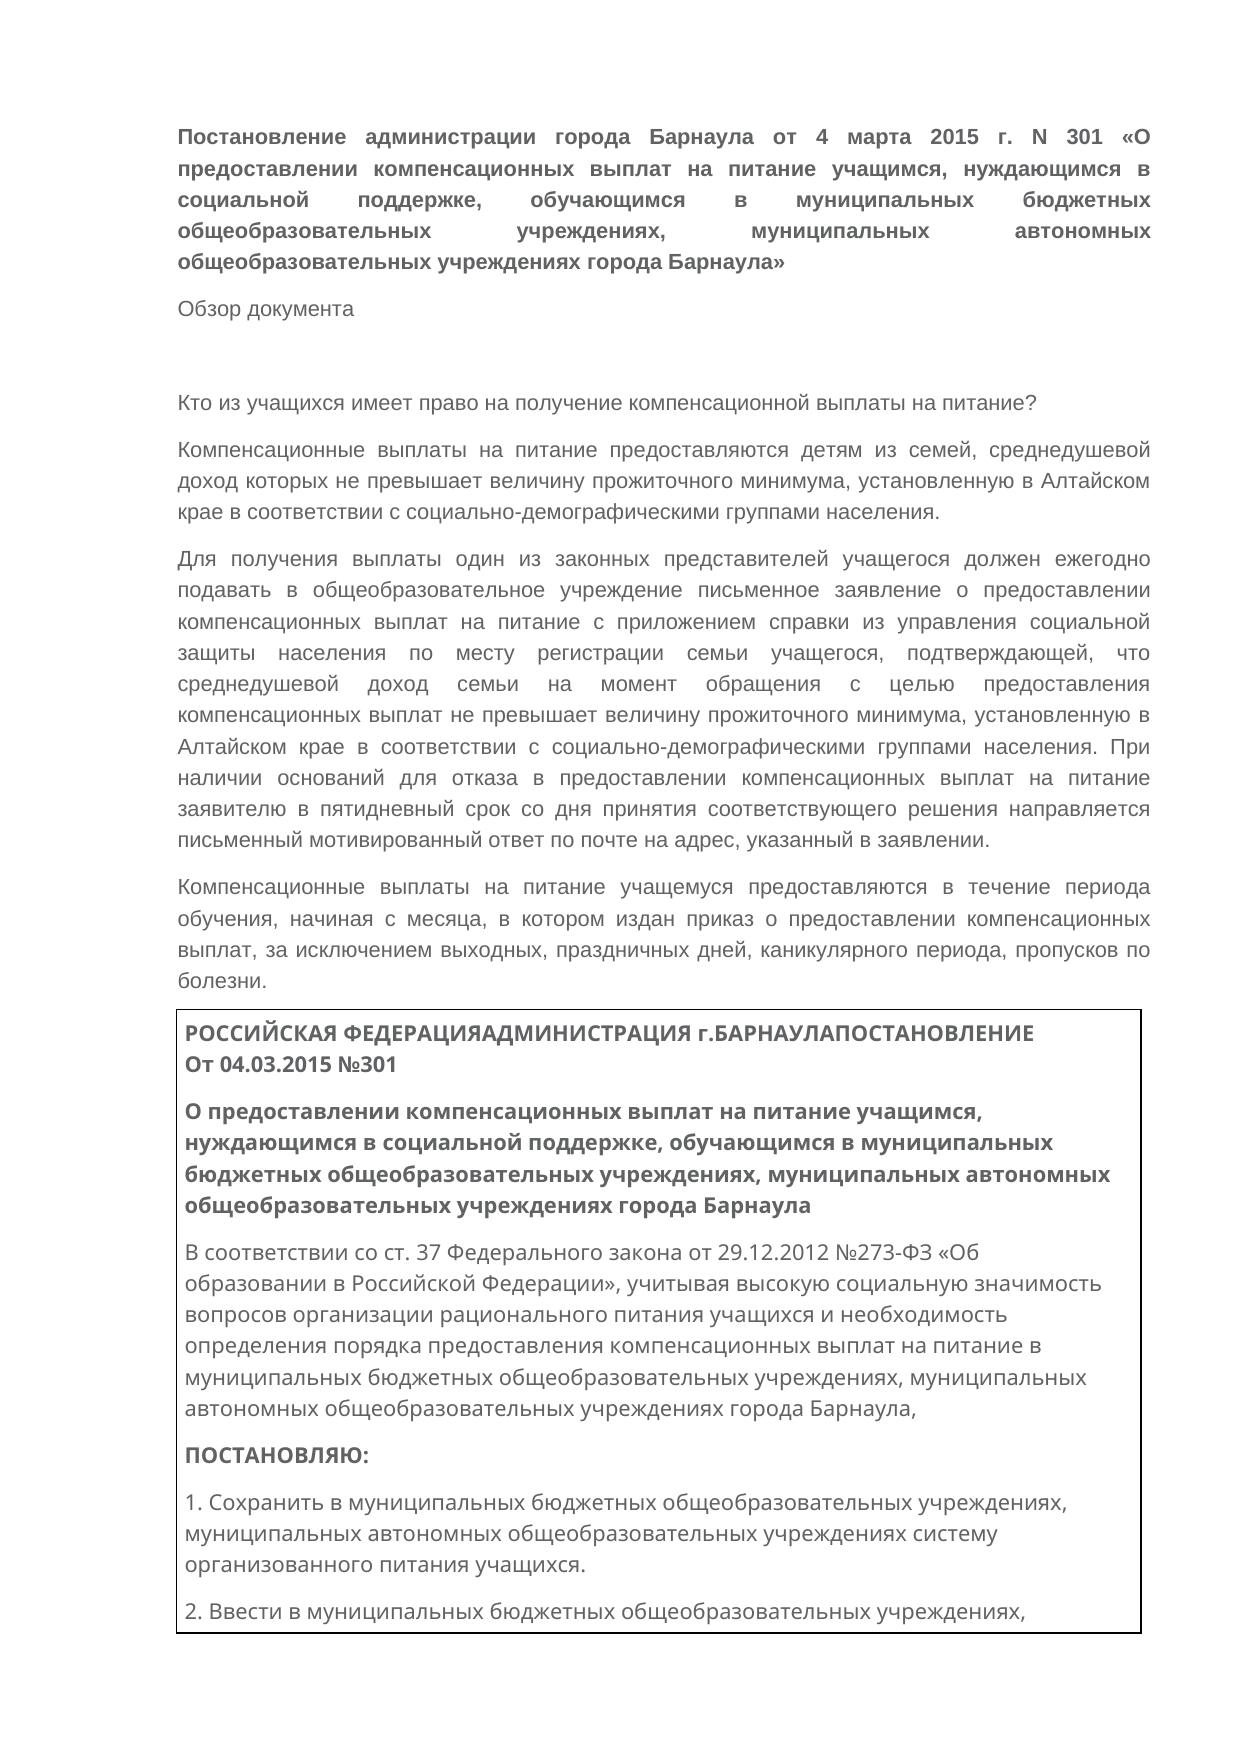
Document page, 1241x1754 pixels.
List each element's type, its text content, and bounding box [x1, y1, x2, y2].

text Компенсационные выплаты на питание предоставляются детям из семей, среднедушевой доход которых не превышает величину прожиточного минимума, установленную в Алтайском крае в соответствии с социально-демографическими группами населения. [177, 431, 1152, 524]
text Кто из учащихся имеет право на получение компенсационной выплаты на питание? [177, 384, 1152, 415]
text Обзор документа [177, 290, 1152, 321]
text Постановление администрации города Барнаула от 4 марта 2015 г. N 301 «О предоставлении компенсационных выплат на питание учащимся, нуждающимся в социальной поддержке, обучающимся в муниципальных бюджетных общеобразовательных учреждениях, муниципальных автономных общеобразовательных учреждениях города Барнаула» [177, 118, 1152, 274]
text Для получения выплаты один из законных представителей учащегося должен ежегодно подавать в общеобразовательное учреждение письменное заявление о предоставлении компенсационных выплат на питание с приложением справки из управления социальной защиты населения по месту регистрации семьи учащегося, подтверждающей, что среднедушевой доход семьи на момент обращения с целью предоставления компенсационных выплат не превышает величину прожиточного минимума, установленную в Алтайском крае в соответствии с социально-демографическими группами населения. При наличии оснований для отказа в предоставлении компенсационных выплат на питание заявителю в пятидневный срок со дня принятия соответствующего решения направляется письменный мотивированный ответ по почте на адрес, указанный в заявлении. [177, 540, 1152, 852]
text Компенсационные выплаты на питание учащемуся предоставляются в течение периода обучения, начиная с месяца, в котором издан приказ о предоставлении компенсационных выплат, за исключением выходных, праздничных дней, каникулярного периода, пропусков по болезни. [177, 868, 1152, 993]
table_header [177, 1010, 1140, 1632]
